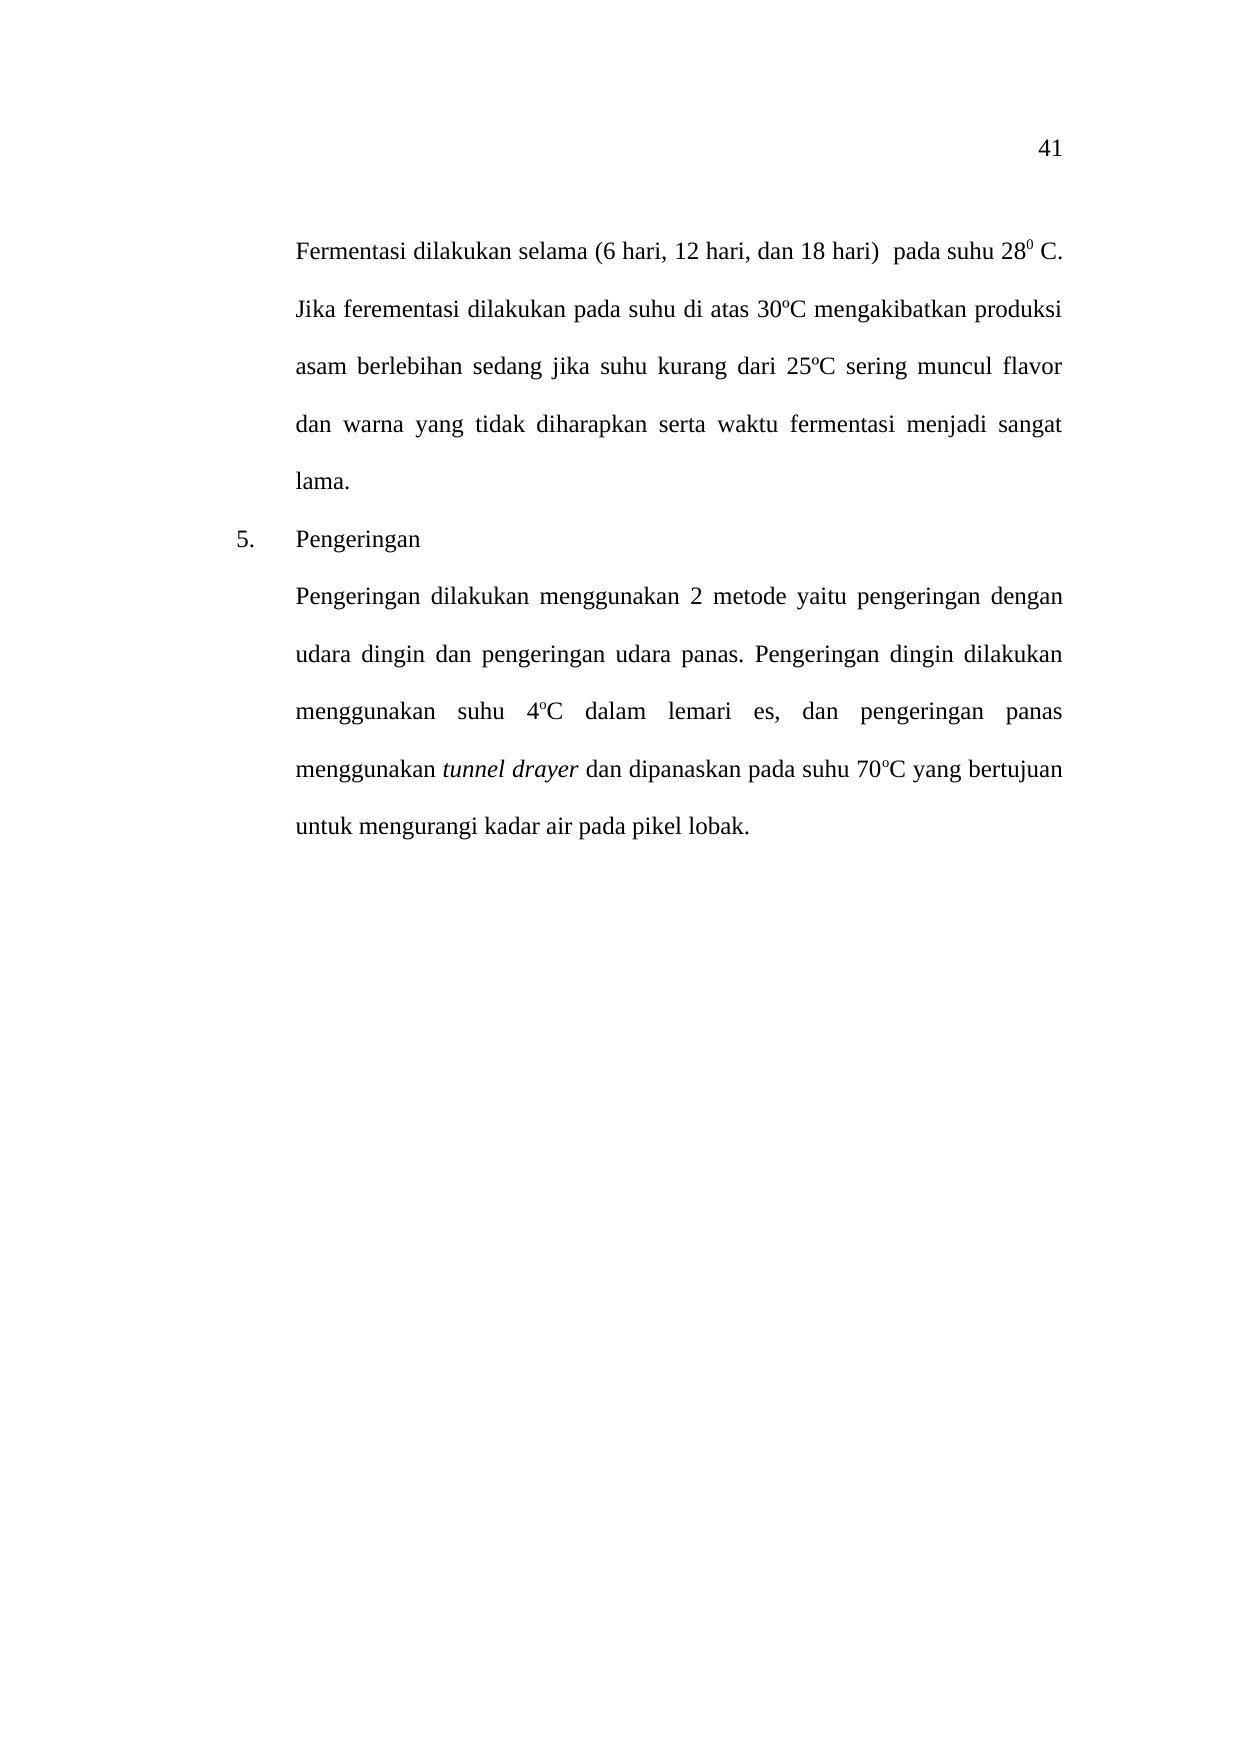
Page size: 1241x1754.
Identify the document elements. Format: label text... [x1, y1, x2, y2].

list Pengeringan dilakukan menggunakan 2 metode yaitu pengeringan dengan udara dingin dan pengeringan udara panas. Pengeringan dingin dilakukan menggunakan suhu 4oC dalam lemari es, dan pengeringan panas menggunakan tunnel drayer dan dipanaskan pada suhu 70oC yang bertujuan untuk mengurangi kadar air pada pikel lobak. [295, 581, 1063, 840]
list Pengeringan [236, 524, 1063, 552]
list Fermentasi dilakukan selama (6 hari, 12 hari, dan 18 hari) pada suhu 280 C. Jika ferementasi dilakukan pada suhu di atas 30ºC mengakibatkan produksi asam berlebihan sedang jika suhu kurang dari 25ºC sering muncul flavor dan warna yang tidak diharapkan serta waktu fermentasi menjadi sangat lama. [295, 236, 1063, 495]
